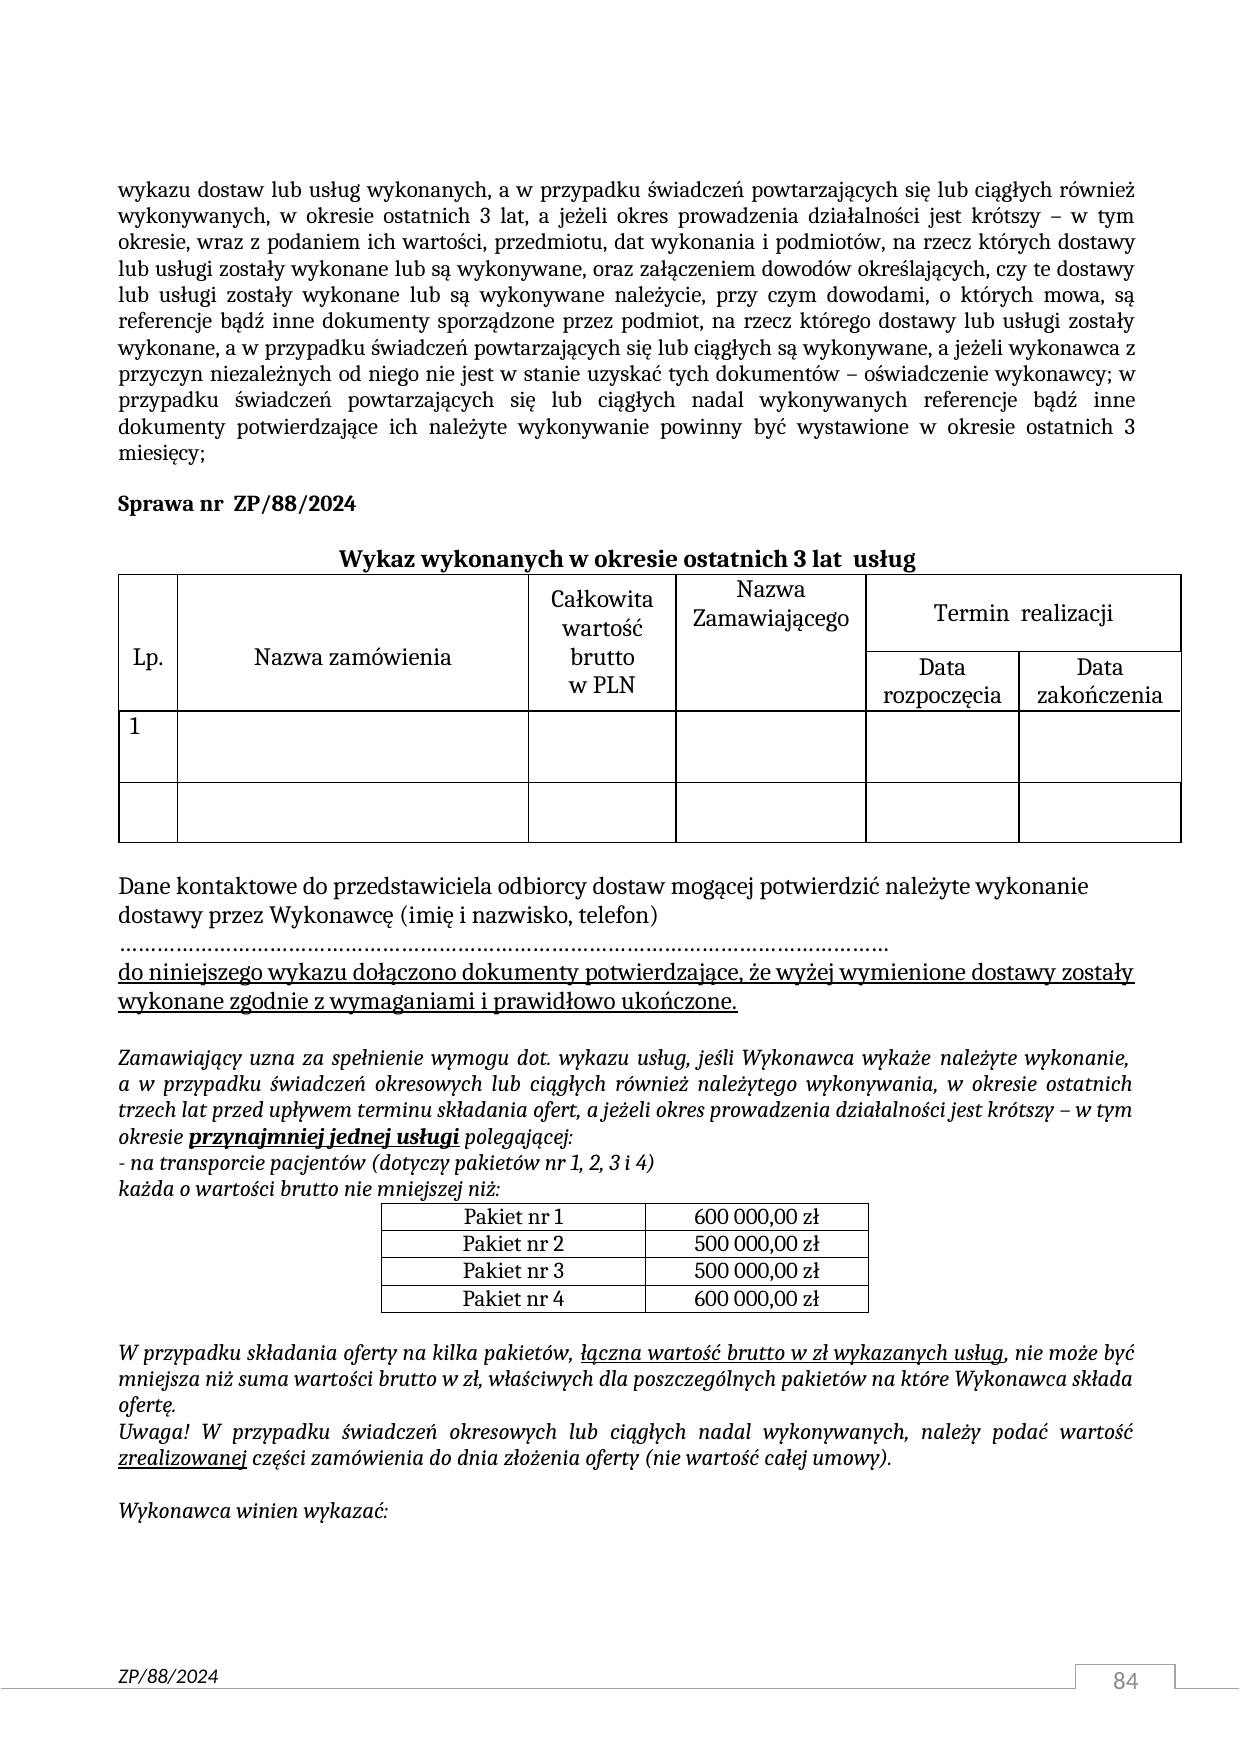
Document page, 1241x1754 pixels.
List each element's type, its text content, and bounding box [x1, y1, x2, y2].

list Zamawiający uzna za spełnienie wymogu dot. wykazu usług, jeśli Wykonawca wykaże należyte wykonanie, a w przypadku świadczeń okresowych lub ciągłych również należytego wykonywania, w okresie ostatnich trzech lat przed upływem terminu składania ofert, a jeżeli okres prowadzenia działalności jest krótszy – w tym okresie przynajmniej jednej usługi polegającej: [118, 1044, 1137, 1150]
table_header Pakiet nr 1 [382, 1204, 645, 1230]
table_cell Pakiet nr 2 [382, 1231, 645, 1257]
table_cell 1 [120, 712, 177, 782]
list - na transporcie pacjentów (dotyczy pakietów nr 1, 2, 3 i 4) [118, 1150, 1137, 1176]
table_header Nazwa zamówienia [178, 575, 528, 710]
table_cell [1020, 783, 1180, 842]
text Dane kontaktowe do przedstawiciela odbiorcy dostaw mogącej potwierdzić należyte wykonanie dostawy przez Wykonawcę (imię i nazwisko, telefon) …………………………………………………………………………………………………………… [118, 872, 1137, 958]
list każda o wartości brutto nie mniejszej niż: [118, 1176, 1137, 1202]
table_cell [178, 712, 528, 782]
text wykazu dostaw lub usług wykonanych, a w przypadku świadczeń powtarzających się lub ciągłych również wykonywanych, w okresie ostatnich 3 lat, a jeżeli okres prowadzenia działalności jest krótszy – w tym okresie, wraz z podaniem ich wartości, przedmiotu, dat wykonania i podmiotów, na rzecz których dostawy lub usługi zostały wykonane lub są wykonywane, oraz załączeniem dowodów określających, czy te dostawy lub usługi zostały wykonane lub są wykonywane należycie, przy czym dowodami, o których mowa, są referencje bądź inne dokumenty sporządzone przez podmiot, na rzecz którego dostawy lub usługi zostały wykonane, a w przypadku świadczeń powtarzających się lub ciągłych są wykonywane, a jeżeli wykonawca z przyczyn niezależnych od niego nie jest w stanie uzyskać tych dokumentów – oświadczenie wykonawcy; w przypadku świadczeń powtarzających się lub ciągłych nadal wykonywanych referencje bądź inne dokumenty potwierdzające ich należyte wykonywanie powinny być wystawione w okresie ostatnich 3 miesięcy; [118, 176, 1137, 466]
text Wykaz wykonanych w okresie ostatnich 3 lat usług [118, 545, 1137, 574]
text do niniejszego wykazu dołączono dokumenty potwierdzające, że wyżej wymienione dostawy zostały wykonane zgodnie z wymaganiami i prawidłowo ukończone. [118, 958, 1137, 1016]
table_header Lp. [119, 575, 177, 710]
table_cell [1020, 710, 1181, 782]
table_cell [677, 712, 865, 782]
table_cell [178, 783, 528, 842]
table_cell [529, 783, 675, 842]
table_cell [867, 712, 1018, 782]
table_header Całkowita wartość brutto w PLN [529, 575, 675, 710]
table_cell [677, 783, 865, 842]
table_cell [867, 783, 1018, 842]
table_cell 600 000,00 zł [646, 1286, 868, 1312]
table_cell [120, 783, 177, 842]
text Sprawa nr ZP/88/2024 [118, 490, 1137, 517]
text Wykonawca winien wykazać: [118, 1498, 1137, 1524]
table_header 600 000,00 zł [646, 1204, 868, 1230]
table_cell [529, 712, 675, 782]
table_cell Data zakończenia [1020, 652, 1181, 710]
table_header Nazwa Zamawiającego [677, 575, 865, 710]
text Uwaga! W przypadku świadczeń okresowych lub ciągłych nadal wykonywanych, należy podać wartość zrealizowanej części zamówienia do dnia złożenia oferty (nie wartość całej umowy). [118, 1418, 1137, 1471]
table_cell Pakiet nr 3 [382, 1258, 645, 1285]
table_cell 500 000,00 zł [646, 1231, 868, 1257]
table_cell Pakiet nr 4 [382, 1286, 645, 1312]
table_cell Data rozpoczęcia [867, 652, 1018, 710]
table_header Termin realizacji [867, 575, 1180, 651]
text W przypadku składania oferty na kilka pakietów, łączna wartość brutto w zł wykazanych usług, nie może być mniejsza niż suma wartości brutto w zł, właściwych dla poszczególnych pakietów na które Wykonawca składa ofertę. [118, 1339, 1137, 1418]
table_cell 500 000,00 zł [646, 1258, 868, 1285]
